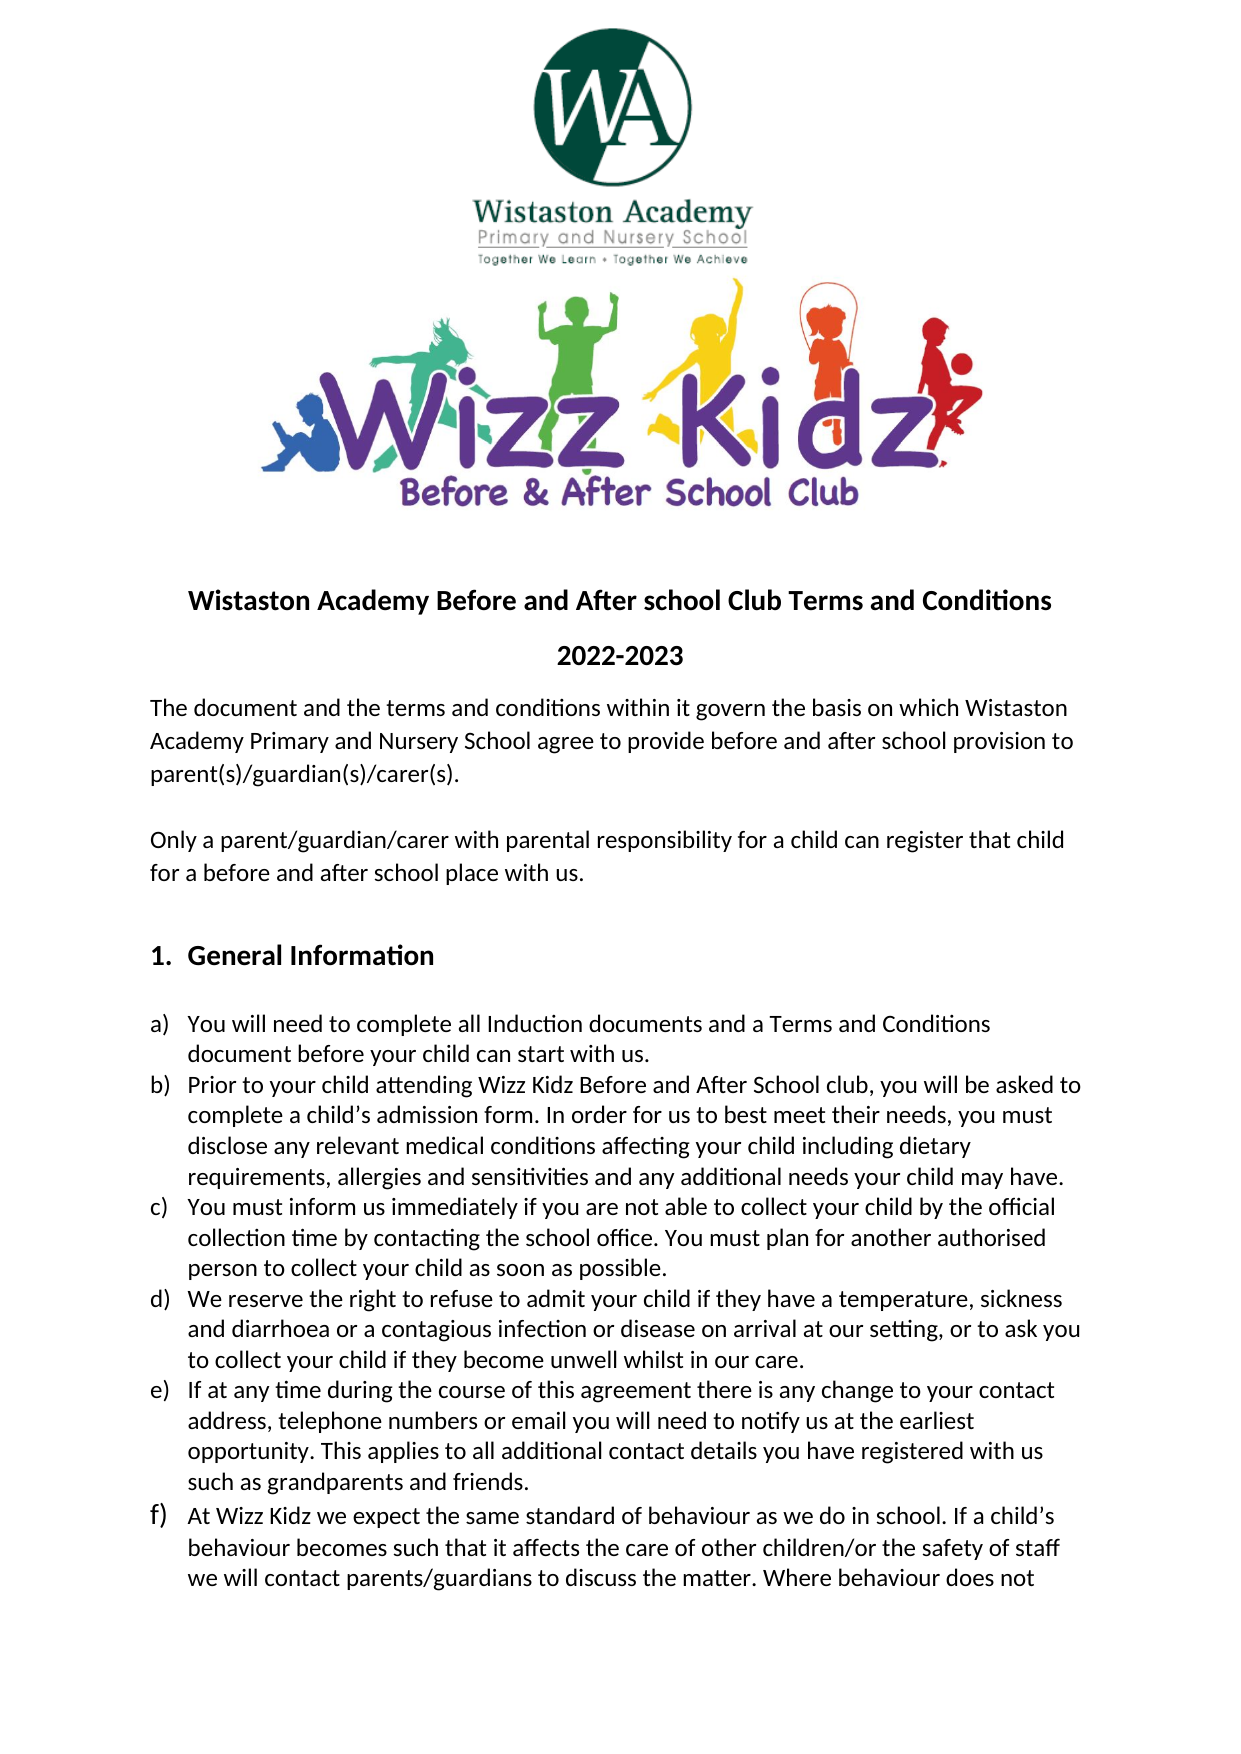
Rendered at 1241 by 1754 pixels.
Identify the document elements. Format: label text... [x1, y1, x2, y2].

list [150, 1478, 1090, 1574]
list We reserve the right to refuse to admit your child if they have a temperature, sickness and diarrhoea or a contagious infection or disease on arrival at our setting, or to ask you to collect your child if they become unwell whilst in our care. [150, 1264, 1090, 1356]
list If at any time during the course of this agreement there is any change to your contact address, telephone numbers or email you will need to notify us at the earliest opportunity. This applies to all additional contact details you have registered with us such as grandparents and friends. [150, 1356, 1090, 1478]
picture [117, 0, 1123, 519]
text Wistaston Academy Before and After school Club Terms and Conditions [150, 525, 1090, 599]
text 2022-2023 [150, 618, 1090, 654]
text The document and the terms and conditions within it govern the basis on which Wistaston Academy Primary and Nursery School agree to provide before and after school provision to parent(s)/guardian(s)/carer(s). [150, 674, 1090, 770]
list Prior to your child attending Wizz Kidz Before and After School club, you will be asked to complete a child’s admission form. In order for us to best meet their needs, you must disclose any relevant medical conditions affecting your child including dietary requirements, allergies and sensitivities and any additional needs your child may have. [150, 1050, 1090, 1172]
text Only a parent/guardian/carer with parental responsibility for a child can register that child for a before and after school place with us. [150, 805, 1090, 869]
list You will need to complete all Induction documents and a Terms and Conditions document before your child can start with us. [150, 989, 1090, 1050]
list You must inform us immediately if you are not able to collect your child by the official collection time by contacting the school office. You must plan for another authorised person to collect your child as soon as possible. [150, 1172, 1090, 1264]
list General Information [150, 918, 1090, 954]
